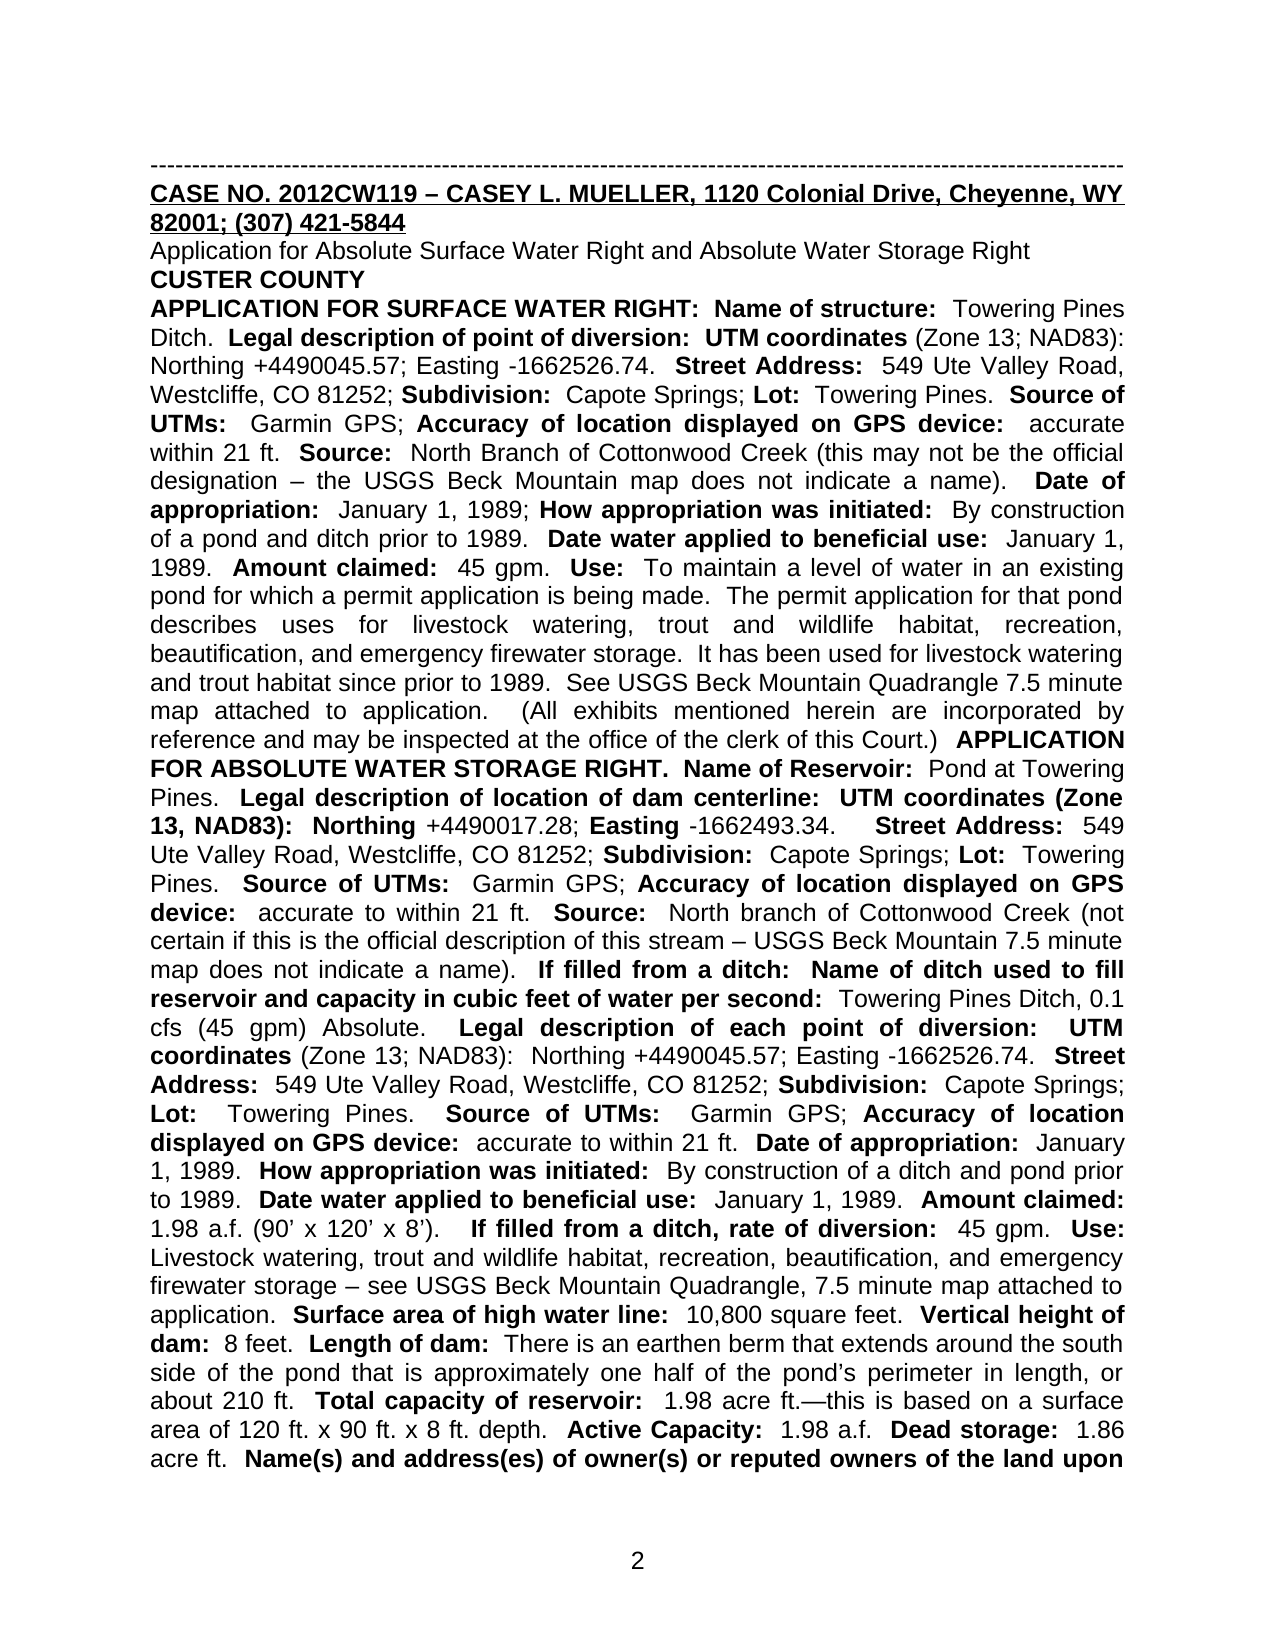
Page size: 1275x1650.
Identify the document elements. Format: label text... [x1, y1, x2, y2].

text CASE NO. 2012CW119 – CASEY L. MUELLER, 1120 Colonial Drive, Cheyenne, WY 82001; (307) 421-5844 [150, 205, 1125, 236]
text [150, 294, 1125, 1472]
text Application for Absolute Surface Water Right and Absolute Water Storage Right [150, 236, 1125, 265]
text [150, 150, 1125, 179]
text CASE NO. 2012CW119 – CASEY L. MUELLER, 1120 Colonial Drive, Cheyenne, WY 82001; (307) 421-5844 [150, 179, 1125, 204]
text CUSTER COUNTY [150, 265, 1125, 294]
